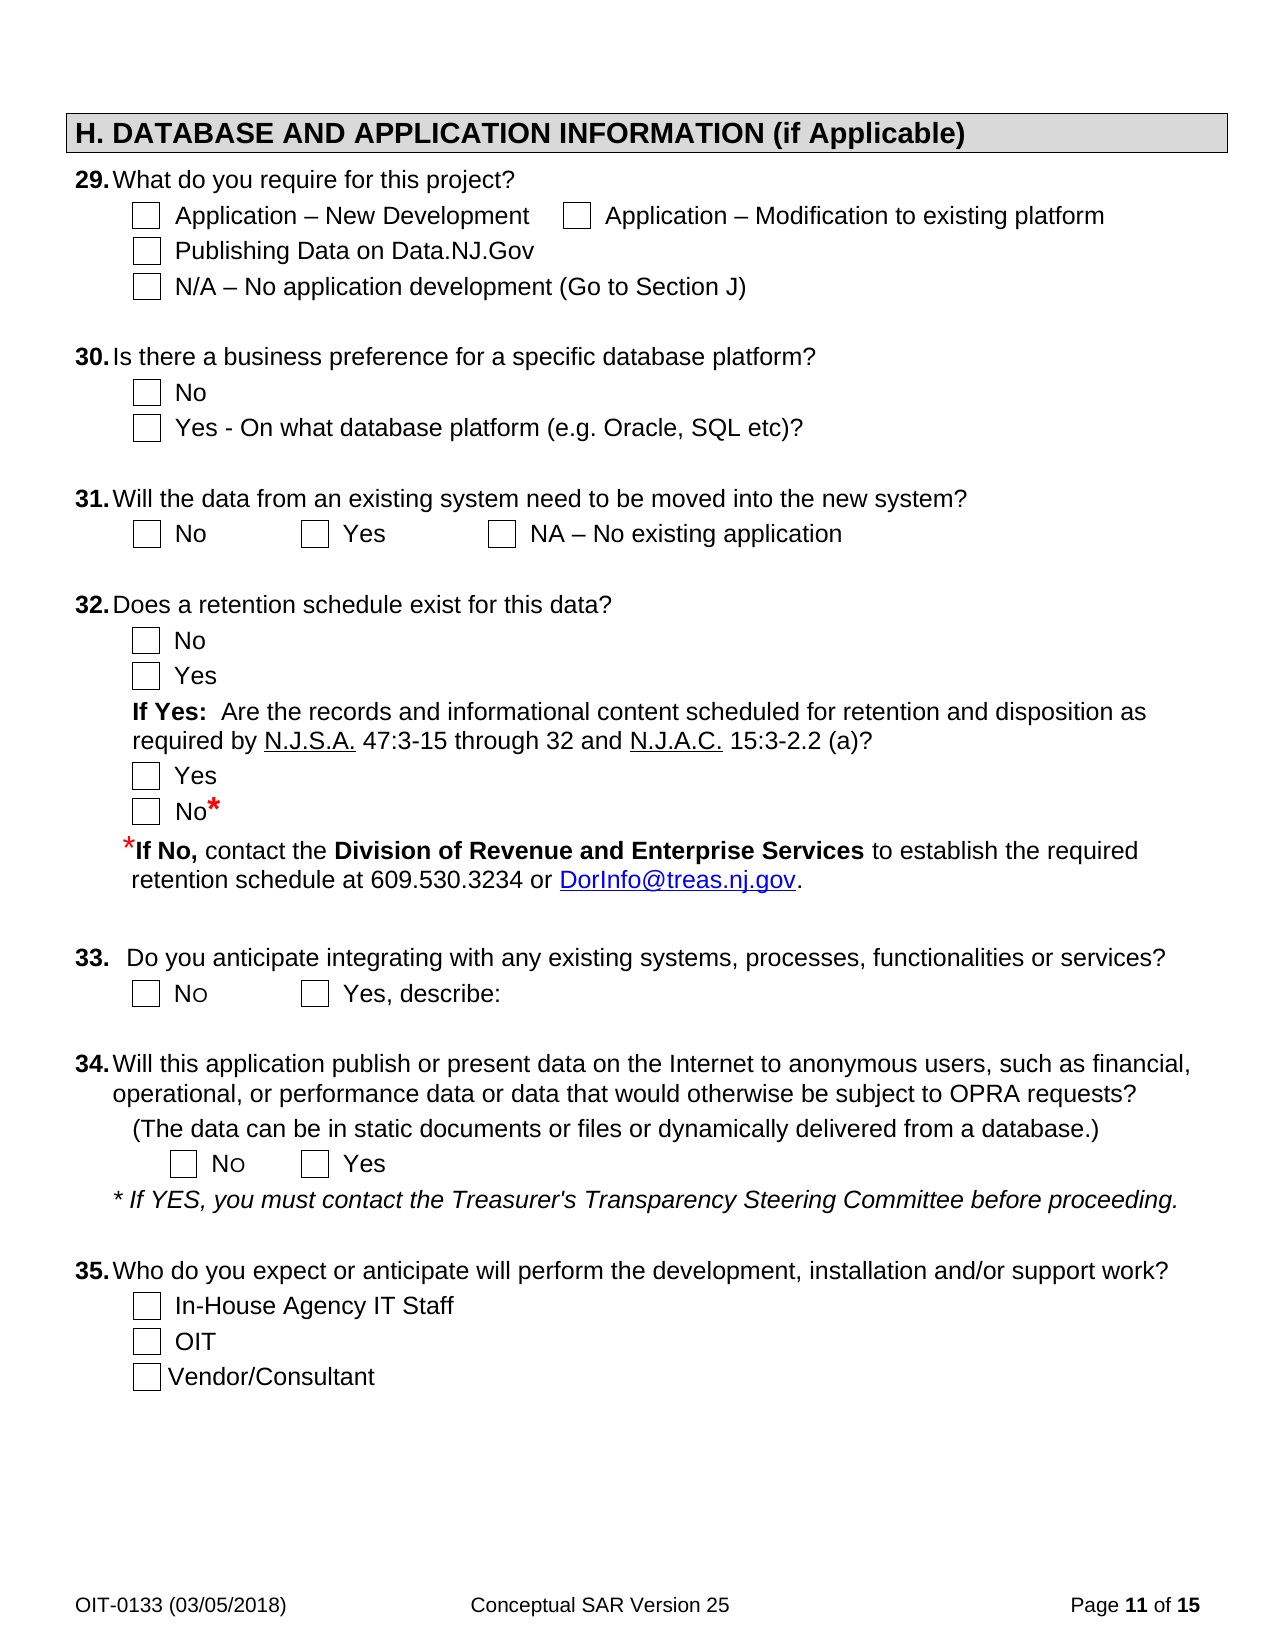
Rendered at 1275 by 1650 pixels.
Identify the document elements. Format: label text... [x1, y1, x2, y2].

text If Yes: Are the records and informational content scheduled for retention and disposition as required by N.J.S.A. 47:3-15 through 32 and N.J.A.C. 15:3-2.2 (a)? [132, 697, 1219, 755]
text N/A – No application development (Go to Section J) [132, 272, 1219, 301]
text Publishing Data on Data.NJ.Gov [132, 236, 1219, 265]
list Will the data from an existing system need to be moved into the new system? [75, 484, 1219, 513]
subtitle H. DATABASE AND APPLICATION INFORMATION (if Applicable) [67, 114, 1227, 152]
text In-House Agency IT Staff [132, 1291, 1219, 1320]
text No Yes [112, 1149, 1219, 1179]
list What do you require for this project? [75, 165, 1219, 194]
text *If No, contact the Division of Revenue and Enterprise Services to establish the required retention schedule at 609.530.3234 or DorInfo@treas.nj.gov. [122, 836, 1219, 894]
text No Yes, describe: [131, 979, 1219, 1008]
text No [132, 378, 1219, 407]
text * If YES, you must contact the Treasurer's Transparency Steering Committee before proceeding. [112, 1185, 1219, 1214]
list Do you anticipate integrating with any existing systems, processes, functionalities or services? [75, 943, 1219, 972]
list Who do you expect or anticipate will perform the development, installation and/or support work? [75, 1256, 1219, 1285]
text Yes [131, 661, 1219, 690]
list Does a retention schedule exist for this data? [75, 590, 1219, 619]
list Is there a business preference for a specific database platform? [75, 342, 1219, 372]
text Application – New Development Application – Modification to existing platform [131, 201, 1219, 230]
text OIT [132, 1327, 1219, 1356]
list Will this application publish or present data on the Internet to anonymous users, such as financial, operational, or performance data or data that would otherwise be subject to OPRA requests? [75, 1049, 1219, 1108]
text No [131, 626, 1219, 655]
text Vendor/Consultant [132, 1362, 1219, 1391]
text No* [131, 797, 1219, 826]
text No Yes NA – No existing application [132, 519, 1219, 549]
text Yes [131, 761, 1219, 790]
text (The data can be in static documents or files or dynamically delivered from a database.) [132, 1114, 1219, 1143]
text Yes - On what database platform (e.g. Oracle, SQL etc)? [132, 413, 1219, 442]
